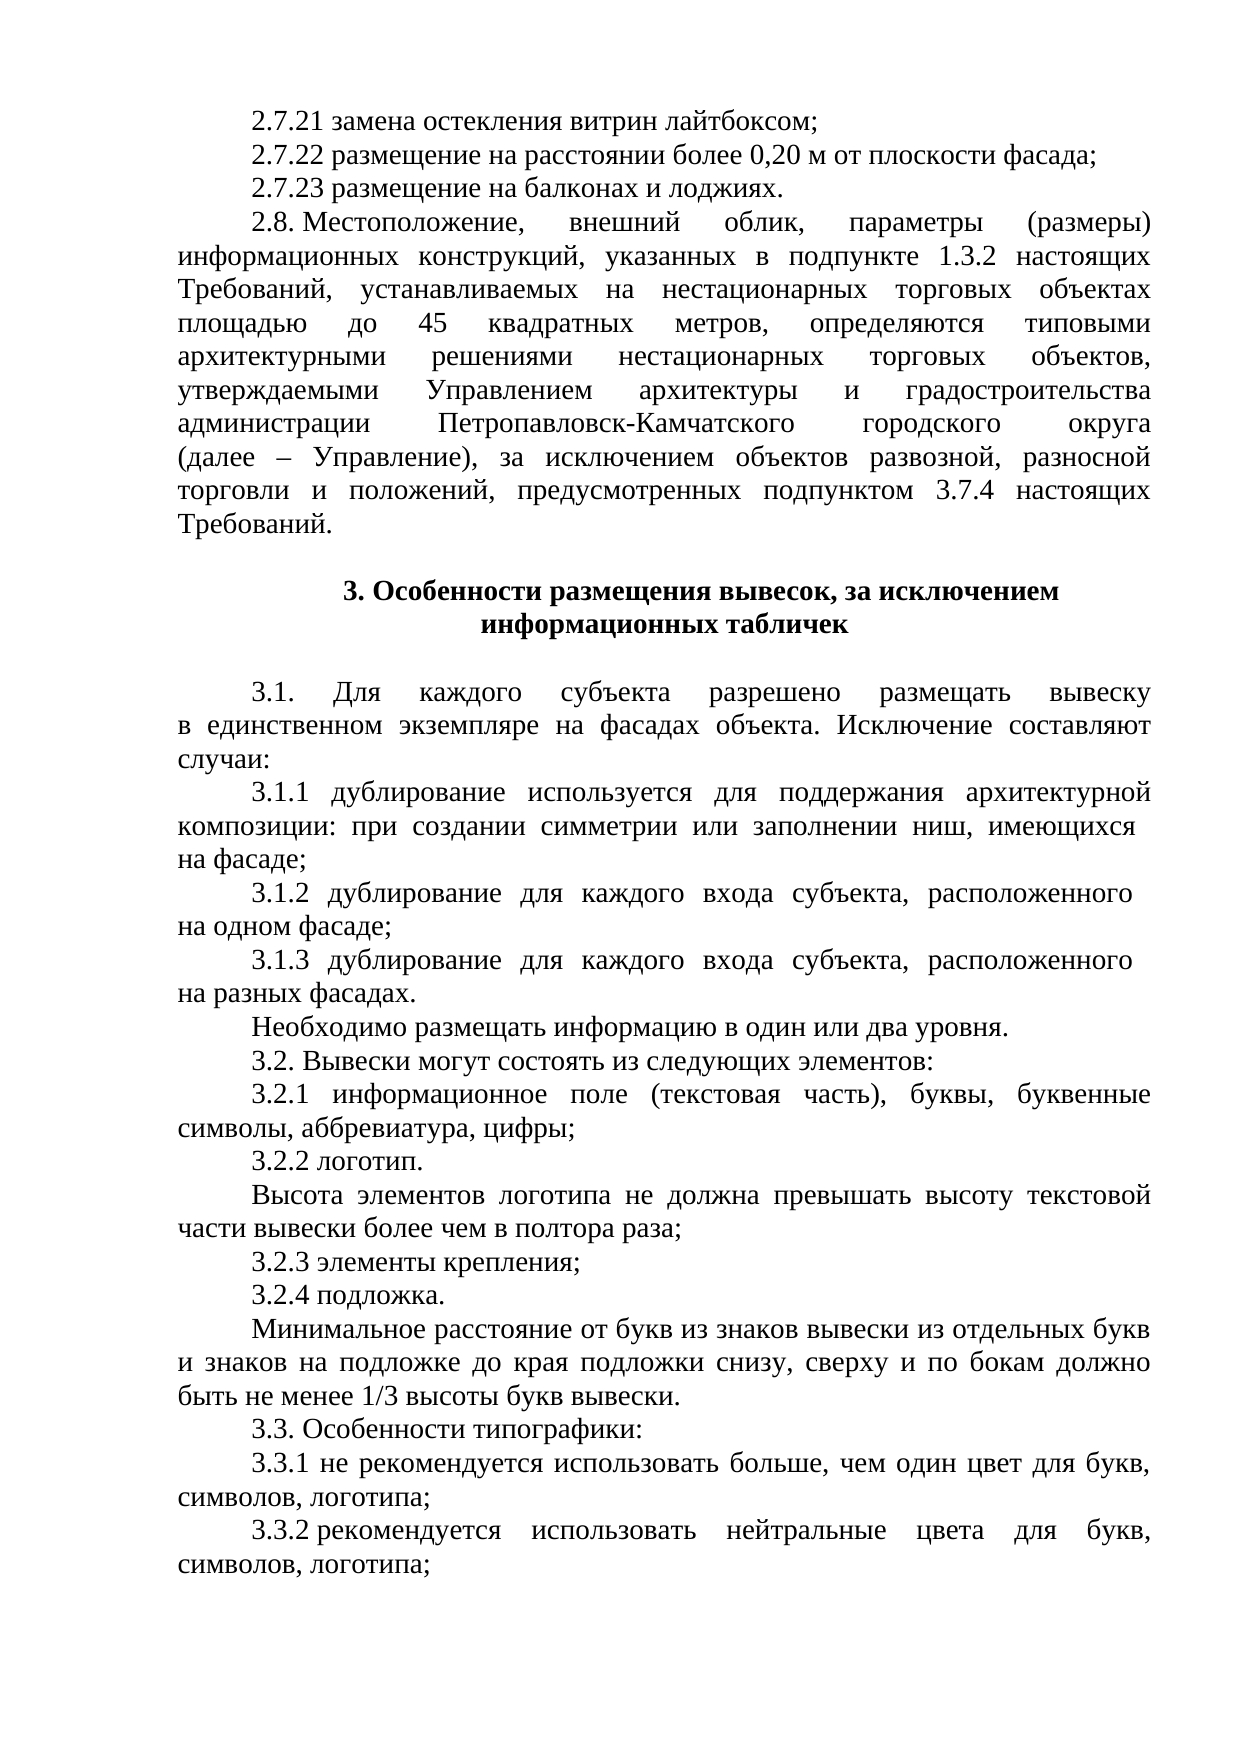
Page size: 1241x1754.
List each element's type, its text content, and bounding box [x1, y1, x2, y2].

text 3.2.4 подложка. [177, 1277, 1152, 1311]
text 3.2.3 элементы крепления; [177, 1244, 1152, 1277]
text 3.3.1 не рекомендуется использовать больше, чем один цвет для букв, символов, логотипа; [177, 1445, 1152, 1512]
text 3.1. Для каждого субъекта разрешено размещать вывеску в единственном экземпляре на фасадах объекта. Исключение составляют случаи: [177, 674, 1152, 774]
text 3.2. Вывески могут состоять из следующих элементов: [177, 1043, 1152, 1076]
text Необходимо размещать информацию в один или два уровня. [177, 1009, 1152, 1043]
text 3.1.1 дублирование используется для поддержания архитектурной композиции: при создании симметрии или заполнении ниш, имеющихся на фасаде; [177, 774, 1152, 875]
text 3.3. Особенности типографики: [177, 1412, 1152, 1445]
text 3.1.2 дублирование для каждого входа субъекта, расположенного на одном фасаде; [177, 875, 1152, 942]
text 3.3.2 рекомендуется использовать нейтральные цвета для букв, символов, логотипа; [177, 1512, 1152, 1579]
text 2.7.23 размещение на балконах и лоджиях. [177, 171, 1152, 204]
text 2.7.22 размещение на расстоянии более 0,20 м от плоскости фасада; [177, 137, 1152, 171]
text Высота элементов логотипа не должна превышать высоту текстовой части вывески более чем в полтора раза; [177, 1177, 1152, 1244]
text 3. Особенности размещения вывесок, за исключением информационных табличек [177, 573, 1152, 640]
text 3.2.2 логотип. [177, 1143, 1152, 1177]
text 3.1.3 дублирование для каждого входа субъекта, расположенного на разных фасадах. [177, 942, 1152, 1009]
text 3.2.1 информационное поле (текстовая часть), буквы, буквенные символы, аббревиатура, цифры; [177, 1076, 1152, 1143]
text 2.8. Местоположение, внешний облик, параметры (размеры) информационных конструкций, указанных в подпункте 1.3.2 настоящих Требований, устанавливаемых на нестационарных торговых объектах площадью до 45 квадратных метров, определяются типовыми архитектурными решениями нестационарных торговых объектов, утверждаемыми Управлением архитектуры и градостроительства администрации Петропавловск-Камчатского городского округа (далее – Управление), за исключением объектов развозной, разносной торговли и положений, предусмотренных подпунктом 3.7.4 настоящих Требований. [177, 204, 1152, 539]
text 2.7.21 замена остекления витрин лайтбоксом; [177, 103, 1152, 137]
text Минимальное расстояние от букв из знаков вывески из отдельных букв и знаков на подложке до края подложки снизу, сверху и по бокам должно быть не менее 1/3 высоты букв вывески. [177, 1311, 1152, 1412]
